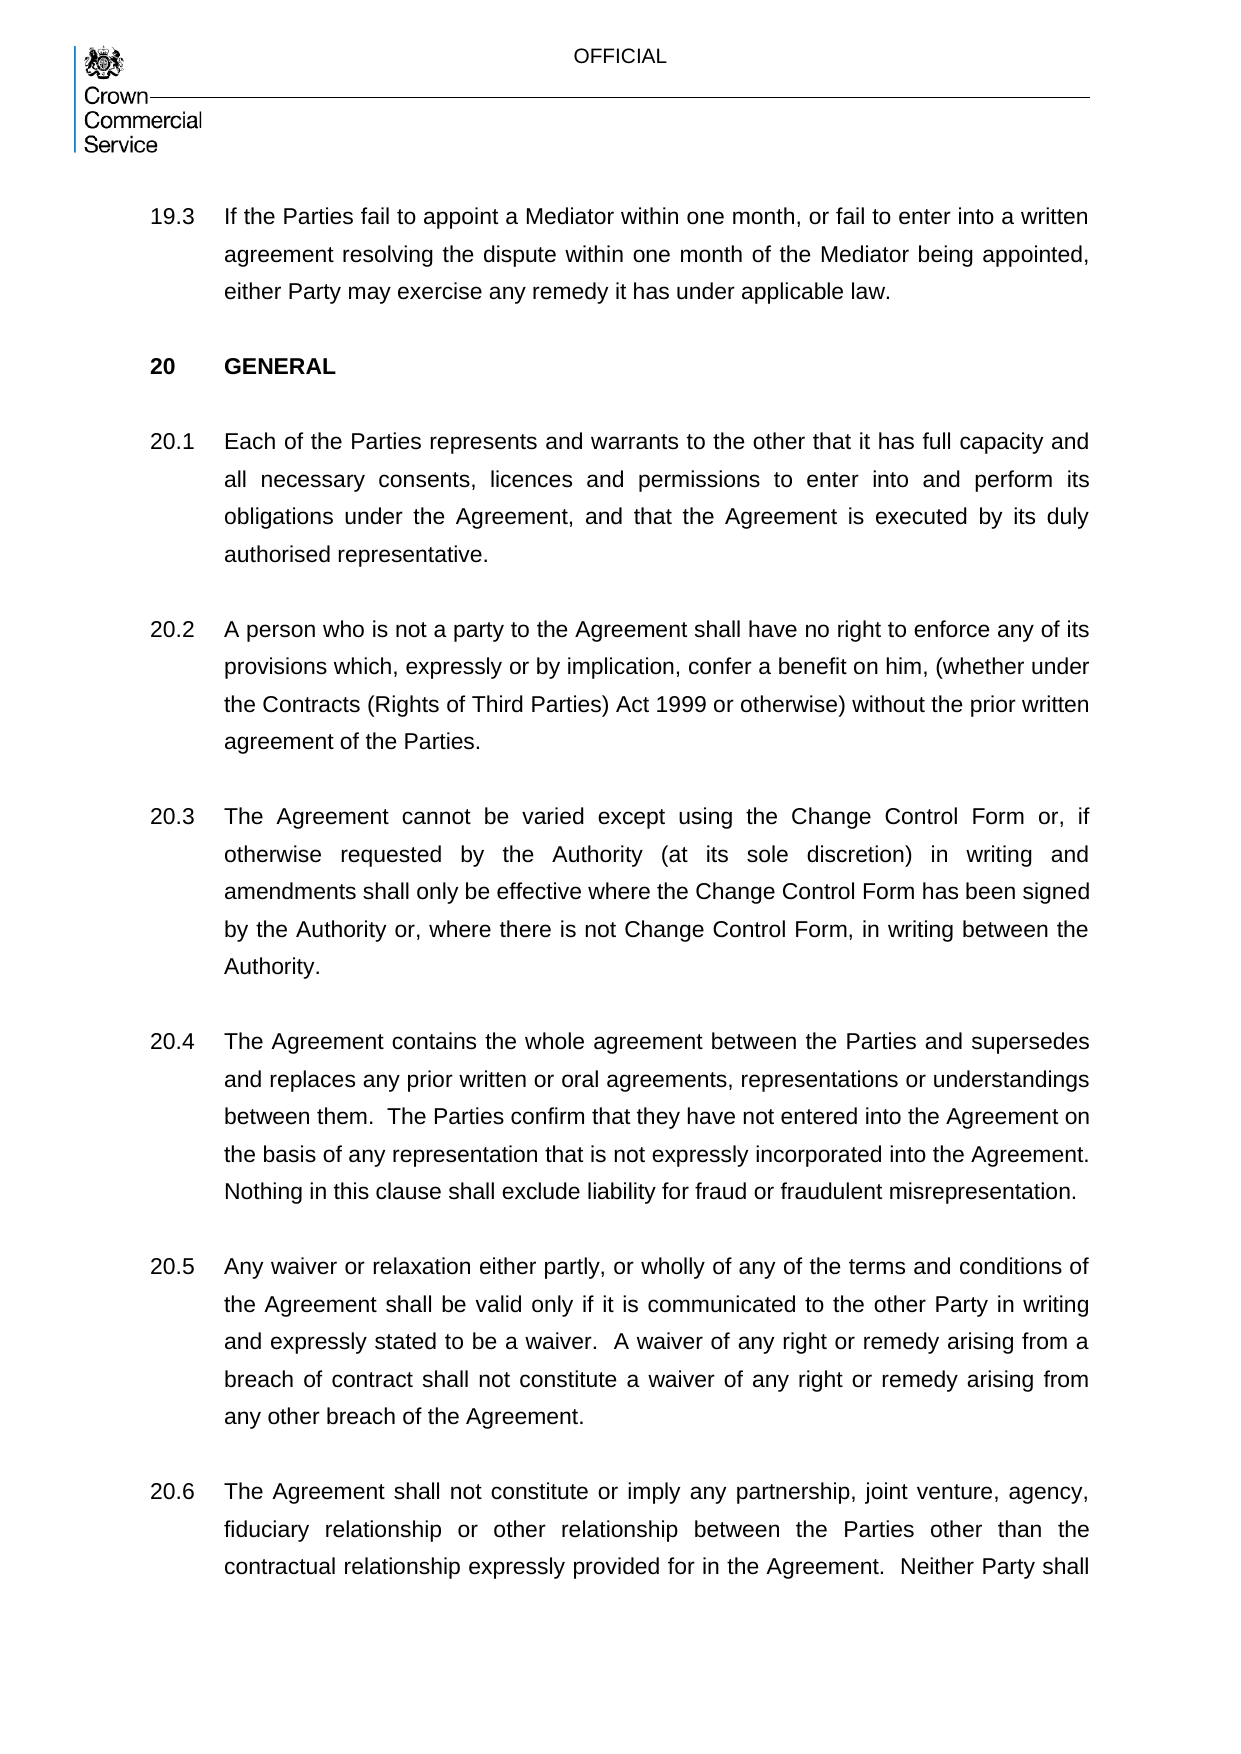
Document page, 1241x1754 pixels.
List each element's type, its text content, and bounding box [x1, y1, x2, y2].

subtitle A person who is not a party to the Agreement shall have no right to enforce any of its provisions which, expressly or by implication, confer a benefit on him, (whether under the Contracts (Rights of Third Parties) Act 1999 or otherwise) without the prior written agreement of the Parties. [150, 604, 1090, 754]
picture [73, 45, 202, 153]
subtitle The Agreement cannot be varied except using the Change Control Form or, if otherwise requested by the Authority (at its sole discretion) in writing and amendments shall only be effective where the Change Control Form has been signed by the Authority or, where there is not Change Control Form, in writing between the Authority. [150, 792, 1090, 979]
subtitle If the Parties fail to appoint a Mediator within one month, or fail to enter into a written agreement resolving the dispute within one month of the Mediator being appointed, either Party may exercise any remedy it has under applicable law. [150, 192, 1090, 304]
subtitle General [150, 342, 1090, 379]
subtitle The Agreement contains the whole agreement between the Parties and supersedes and replaces any prior written or oral agreements, representations or understandings between them. The Parties confirm that they have not entered into the Agreement on the basis of any representation that is not expressly incorporated into the Agreement. Nothing in this clause shall exclude liability for fraud or fraudulent misrepresentation. [150, 1017, 1090, 1204]
subtitle Each of the Parties represents and warrants to the other that it has full capacity and all necessary consents, licences and permissions to enter into and perform its obligations under the Agreement, and that the Agreement is executed by its duly authorised representative. [150, 417, 1090, 567]
subtitle Any waiver or relaxation either partly, or wholly of any of the terms and conditions of the Agreement shall be valid only if it is communicated to the other Party in writing and expressly stated to be a waiver. A waiver of any right or remedy arising from a breach of contract shall not constitute a waiver of any right or remedy arising from any other breach of the Agreement. [150, 1242, 1090, 1429]
